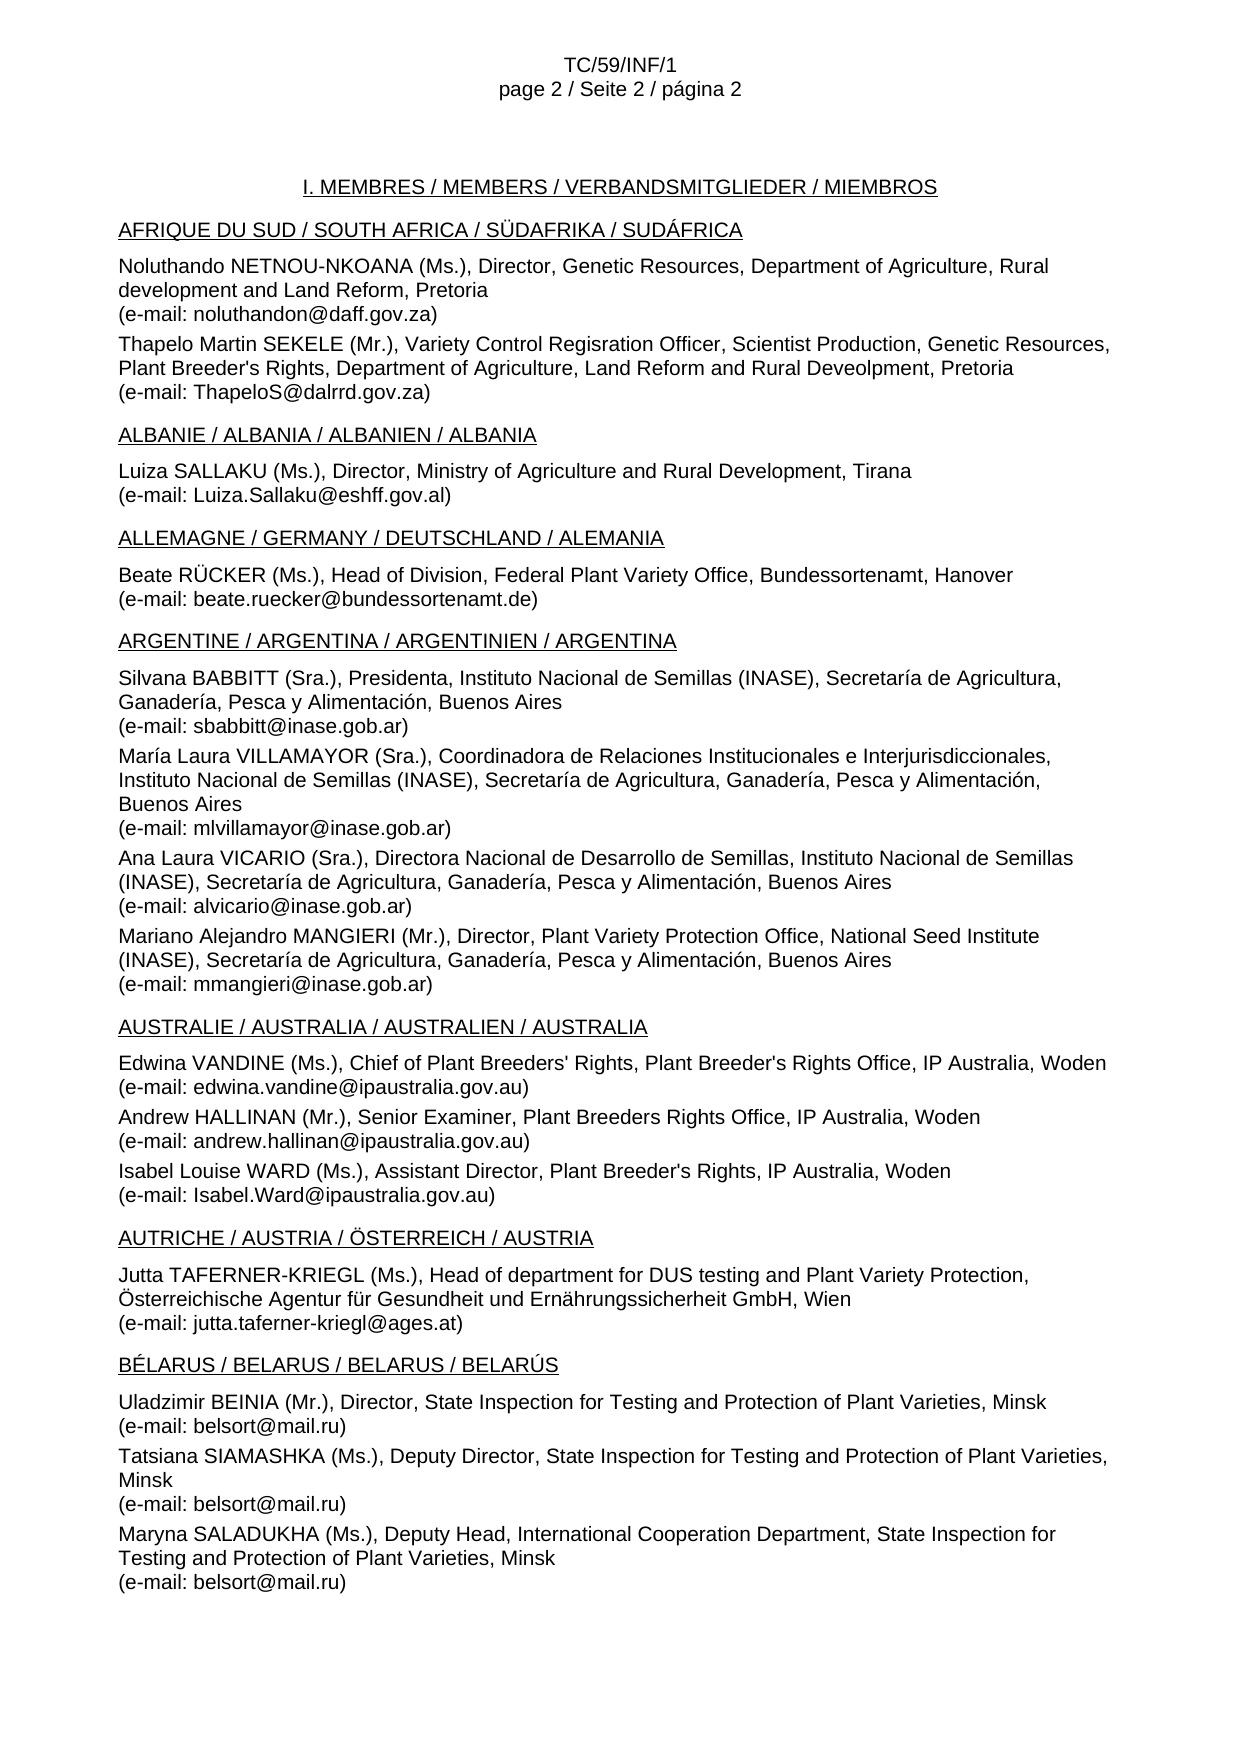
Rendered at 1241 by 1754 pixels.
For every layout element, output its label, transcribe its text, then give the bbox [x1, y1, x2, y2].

text Beate RÜCKER (Ms.), Head of Division, Federal Plant Variety Office, Bundessortenamt, Hanover (e-mail: beate.ruecker@bundessortenamt.de) [118, 562, 1122, 610]
text AFRIQUE DU SUD / SOUTH AFRICA / SÜDAFRIKA / SUDÁFRICA [118, 218, 1122, 242]
text AUTRICHE / AUSTRIA / ÖSTERREICH / AUSTRIA [118, 1226, 1122, 1250]
text Mariano Alejandro MANGIERI (Mr.), Director, Plant Variety Protection Office, National Seed Institute (INASE), Secretaría de Agricultura, Ganadería, Pesca y Alimentación, Buenos Aires (e-mail: mmangieri@inase.gob.ar) [118, 924, 1122, 996]
subtitle I. MEMBRES / MEMBERS / VERBANDSMITGLIEDER / MIEMBROS [118, 175, 1122, 199]
text Silvana BABBITT (Sra.), Presidenta, Instituto Nacional de Semillas (INASE), Secretaría de Agricultura, Ganadería, Pesca y Alimentación, Buenos Aires (e-mail: sbabbitt@inase.gob.ar) [118, 666, 1122, 737]
text Ana Laura VICARIO (Sra.), Directora Nacional de Desarrollo de Semillas, Instituto Nacional de Semillas (INASE), Secretaría de Agricultura, Ganadería, Pesca y Alimentación, Buenos Aires (e-mail: alvicario@inase.gob.ar) [118, 846, 1122, 918]
text Tatsiana SIAMASHKA (Ms.), Deputy Director, State Inspection for Testing and Protection of Plant Varieties, Minsk (e-mail: belsort@mail.ru) [118, 1444, 1122, 1516]
text ALBANIE / ALBANIA / ALBANIEN / ALBANIA [118, 423, 1122, 447]
text Edwina VANDINE (Ms.), Chief of Plant Breeders' Rights, Plant Breeder's Rights Office, IP Australia, Woden (e-mail: edwina.vandine@ipaustralia.gov.au) [118, 1051, 1122, 1099]
text Noluthando NETNOU-NKOANA (Ms.), Director, Genetic Resources, Department of Agriculture, Rural development and Land Reform, Pretoria (e-mail: noluthandon@daff.gov.za) [118, 254, 1122, 326]
text Andrew HALLINAN (Mr.), Senior Examiner, Plant Breeders Rights Office, IP Australia, Woden (e-mail: andrew.hallinan@ipaustralia.gov.au) [118, 1105, 1122, 1153]
text Luiza SALLAKU (Ms.), Director, Ministry of Agriculture and Rural Development, Tirana (e-mail: Luiza.Sallaku@eshff.gov.al) [118, 459, 1122, 507]
text Thapelo Martin SEKELE (Mr.), Variety Control Regisration Officer, Scientist Production, Genetic Resources, Plant Breeder's Rights, Department of Agriculture, Land Reform and Rural Deveolpment, Pretoria (e-mail: ThapeloS@dalrrd.gov.za) [118, 332, 1122, 404]
text Maryna SALADUKHA (Ms.), Deputy Head, International Cooperation Department, State Inspection for Testing and Protection of Plant Varieties, Minsk (e-mail: belsort@mail.ru) [118, 1522, 1122, 1594]
text Isabel Louise WARD (Ms.), Assistant Director, Plant Breeder's Rights, IP Australia, Woden (e-mail: Isabel.Ward@ipaustralia.gov.au) [118, 1159, 1122, 1207]
text María Laura VILLAMAYOR (Sra.), Coordinadora de Relaciones Institucionales e Interjurisdiccionales, Instituto Nacional de Semillas (INASE), Secretaría de Agricultura, Ganadería, Pesca y Alimentación, Buenos Aires (e-mail: mlvillamayor@inase.gob.ar) [118, 744, 1122, 839]
text ARGENTINE / ARGENTINA / ARGENTINIEN / ARGENTINA [118, 629, 1122, 653]
text AUSTRALIE / AUSTRALIA / AUSTRALIEN / AUSTRALIA [118, 1014, 1122, 1038]
text ALLEMAGNE / GERMANY / DEUTSCHLAND / ALEMANIA [118, 526, 1122, 550]
text Uladzimir BEINIA (Mr.), Director, State Inspection for Testing and Protection of Plant Varieties, Minsk (e-mail: belsort@mail.ru) [118, 1389, 1122, 1437]
text BÉLARUS / BELARUS / BELARUS / BELARÚS [118, 1353, 1122, 1377]
text Jutta TAFERNER-KRIEGL (Ms.), Head of department for DUS testing and Plant Variety Protection, Österreichische Agentur für Gesundheit und Ernährungssicherheit GmbH, Wien (e-mail: jutta.taferner-kriegl@ages.at) [118, 1262, 1122, 1334]
